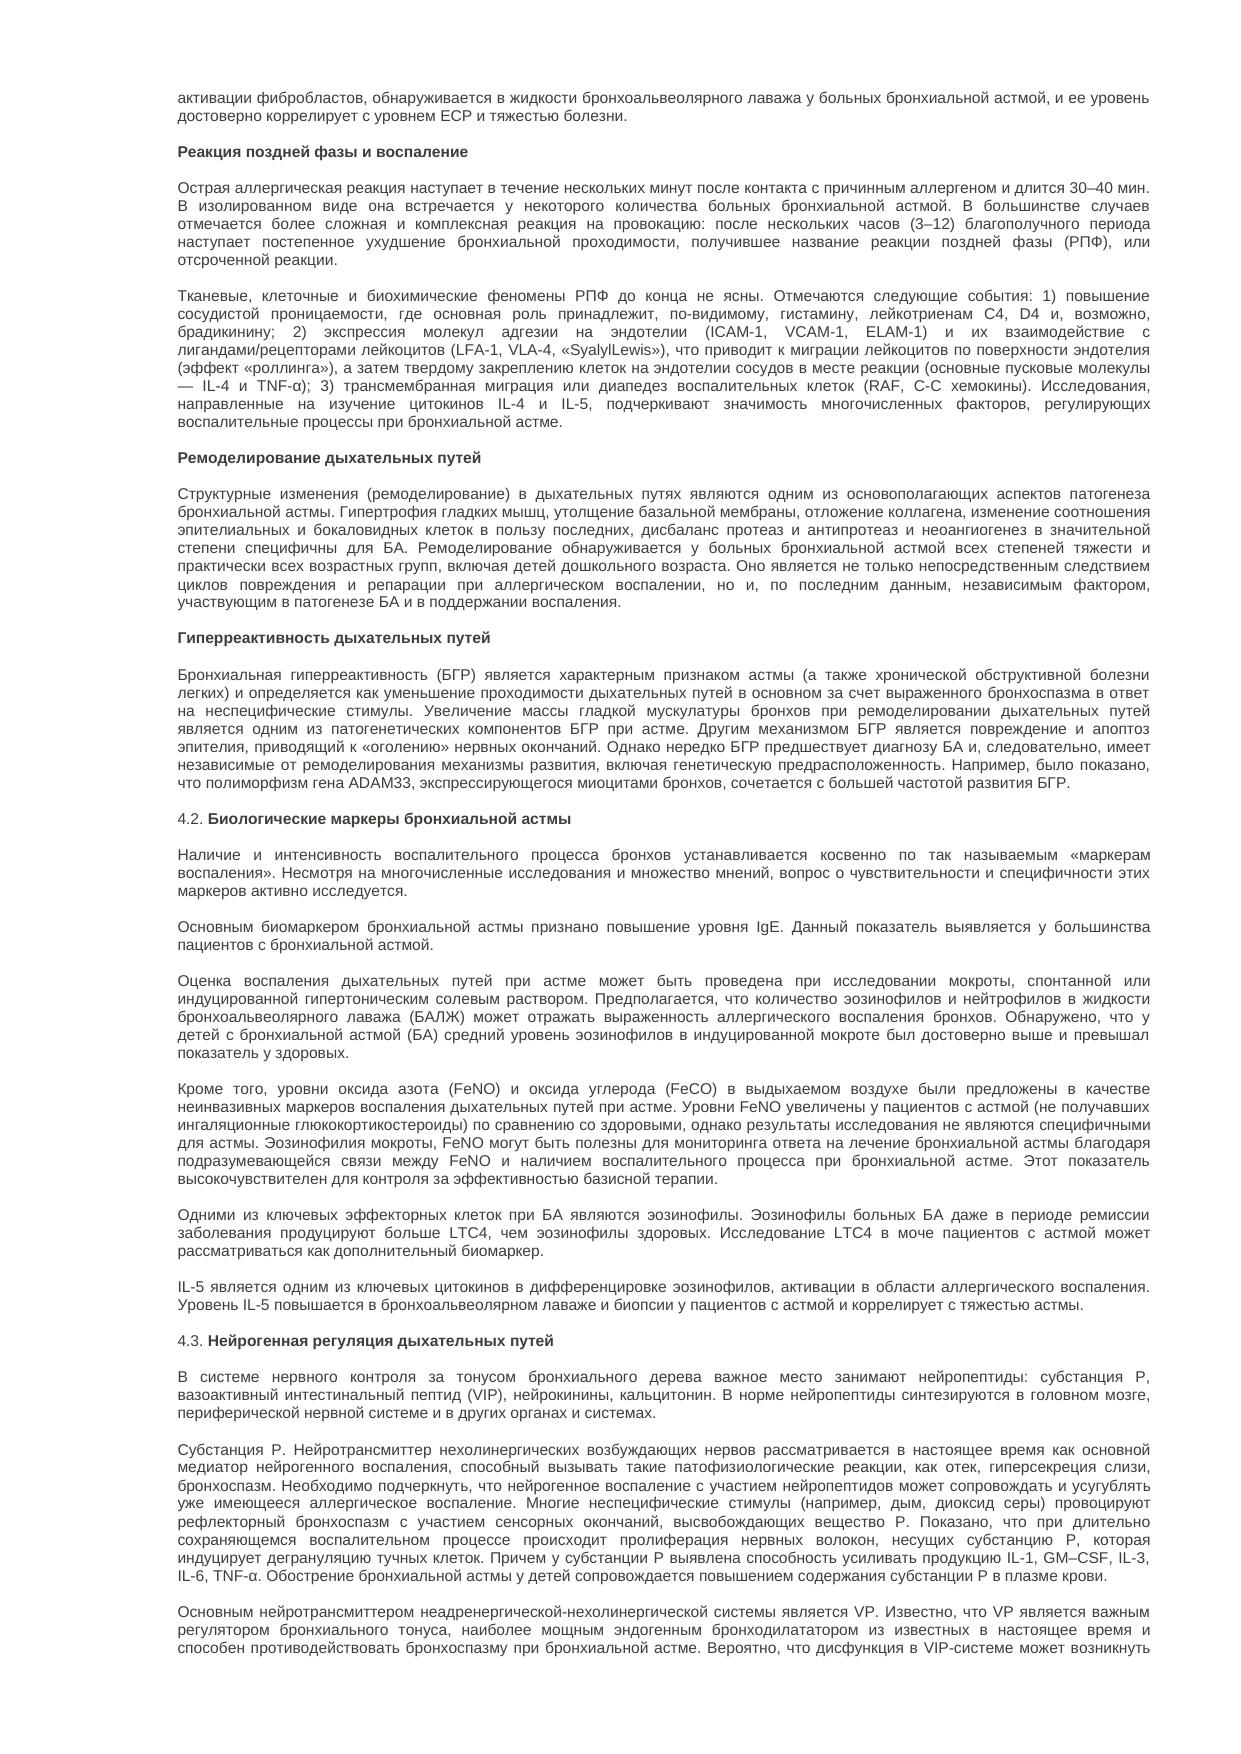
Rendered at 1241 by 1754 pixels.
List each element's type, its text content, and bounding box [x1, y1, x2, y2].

text IL-5 является одним из ключевых цитокинов в дифференцировке эозинофилов, активации в области аллергического воспаления. Уровень IL-5 повышается в бронхоальвеолярном лаваже и биопсии у пациентов с астмой и коррелирует с тяжестью астмы. [177, 1278, 1152, 1314]
text Наличие и интенсивность воспалительного процесса бронхов устанавливается косвенно по так называемым «маркерам воспаления». Несмотря на многочисленные исследования и множество мнений, вопрос о чувствительности и специфичности этих маркеров активно исследуется. [177, 846, 1152, 899]
text Острая аллергическая реакция наступает в течение нескольких минут после контакта с причинным аллергеном и длится 30–40 мин. В изолированном виде она встречается у некоторого количества больных бронхиальной астмой. В большинстве случаев отмечается более сложная и комплексная реакция на провокацию: после нескольких часов (3–12) благополучного периода наступает постепенное ухудшение бронхиальной проходимости, получившее название реакции поздней фазы (РПФ), или отсроченной реакции. [177, 179, 1152, 269]
text Бронхиальная гиперреактивность (БГР) является характерным признаком астмы (а также хронической обструктивной болезни легких) и определяется как уменьшение проходимости дыхательных путей в основном за счет выраженного бронхоспазма в ответ на неспецифические стимулы. Увеличение массы гладкой мускулатуры бронхов при ремоделировании дыхательных путей является одним из патогенетических компонентов БГР при астме. Другим механизмом БГР является повреждение и апоптоз эпителия, приводящий к «оголению» нервных окончаний. Однако нередко БГР предшествует диагнозу БА и, следовательно, имеет независимые от ремоделирования механизмы развития, включая генетическую предрасположенность. Например, было показано, что полиморфизм гена ADAM33, экспрессирующегося миоцитами бронхов, сочетается с большей частотой развития БГР. [177, 665, 1152, 791]
text Тканевые, клеточные и биохимические феномены РПФ до конца не ясны. Отмечаются следующие события: 1) повышение сосудистой проницаемости, где основная роль принадлежит, по-видимому, гистамину, лейкотриенам С4, D4 и, возможно, брадикинину; 2) экспрессия молекул адгезии на эндотелии (ICAM-1, VCAM-1, ELAM-1) и их взаимодействие с лигандами/рецепторами лейкоцитов (LFA-1, VLA-4, «SyalylLewis»), что приводит к миграции лейкоцитов по поверхности эндотелия (эффект «роллинга»), а затем твердому закреплению клеток на эндотелии сосудов в месте реакции (основные пусковые молекулы — IL-4 и TNF-α); 3) трансмембранная миграция или диапедез воспалительных клеток (RAF, C-C хемокины). Исследования, направленные на изучение цитокинов IL-4 и IL-5, подчеркивают значимость многочисленных факторов, регулирующих воспалительные процессы при бронхиальной астме. [177, 287, 1152, 431]
text Кроме того, уровни оксида азота (FeNO) и оксида углерода (FeCO) в выдыхаемом воздухе были предложены в качестве неинвазивных маркеров воспаления дыхательных путей при астме. Уровни FeNO увеличены у пациентов с астмой (не получавших ингаляционные глюкокортикостероиды) по сравнению со здоровыми, однако результаты исследования не являются специфичными для астмы. Эозинофилия мокроты, FeNO могут быть полезны для мониторинга ответа на лечение бронхиальной астмы благодаря подразумевающейся связи между FeNO и наличием воспалительного процесса при бронхиальной астме. Этот показатель высокочувствителен для контроля за эффективностью базисной терапии. [177, 1080, 1152, 1188]
text 4.3. Нейрогенная регуляция дыхательных путей [177, 1332, 1152, 1350]
text Оценка воспаления дыхательных путей при астме может быть проведена при исследовании мокроты, спонтанной или индуцированной гипертоническим солевым раствором. Предполагается, что количество эозинофилов и нейтрофилов в жидкости бронхоальвеолярного лаважа (БАЛЖ) может отражать выраженность аллергического воспаления бронхов. Обнаружено, что у детей с бронхиальной астмой (БА) средний уровень эозинофилов в индуцированной мокроте был достоверно выше и превышал показатель у здоровых. [177, 972, 1152, 1062]
text Гиперреактивность дыхательных путей [177, 629, 1152, 647]
text Одними из ключевых эффекторных клеток при БА являются эозинофилы. Эозинофилы больных БА даже в периоде ремиссии заболевания продуцируют больше LTC4, чем эозинофилы здоровых. Исследование LTC4 в моче пациентов с астмой может рассматриваться как дополнительный биомаркер. [177, 1206, 1152, 1260]
text Ремоделирование дыхательных путей [177, 449, 1152, 467]
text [177, 89, 1152, 125]
text Субстанция Р. Нейротрансмиттер нехолинергических возбуждающих нервов рассматривается в настоящее время как основной медиатор нейрогенного воспаления, способный вызывать такие патофизиологические реакции, как отек, гиперсекреция слизи, бронхоспазм. Необходимо подчеркнуть, что нейрогенное воспаление с участием нейропептидов может сопровождать и усугублять уже имеющееся аллергическое воспаление. Многие неспецифические стимулы (например, дым, диоксид серы) провоцируют рефлекторный бронхоспазм с участием сенсорных окончаний, высвобождающих вещество Р. Показано, что при длительно сохраняющемся воспалительном процессе происходит пролиферация нервных волокон, несущих субстанцию Р, которая индуцирует дегрануляцию тучных клеток. Причем у субстанции Р выявлена способность усиливать продукцию IL-1, GM–CSF, IL-3, IL-6, TNF-α. Обострение бронхиальной астмы у детей сопровождается повышением содержания субстанции Р в плазме крови. [177, 1440, 1152, 1584]
text Основным биомаркером бронхиальной астмы признано повышение уровня IgE. Данный показатель выявляется у большинства пациентов с бронхиальной астмой. [177, 918, 1152, 954]
text Структурные изменения (ремоделирование) в дыхательных путях являются одним из основополагающих аспектов патогенеза бронхиальной астмы. Гипертрофия гладких мышц, утолщение базальной мембраны, отложение коллагена, изменение соотношения эпителиальных и бокаловидных клеток в пользу последних, дисбаланс протеаз и антипротеаз и неоангиогенез в значительной степени специфичны для БА. Ремоделирование обнаруживается у больных бронхиальной астмой всех степеней тяжести и практически всех возрастных групп, включая детей дошкольного возраста. Оно является не только непосредственным следствием циклов повреждения и репарации при аллергическом воспалении, но и, по последним данным, независимым фактором, участвующим в патогенезе БА и в поддержании воспаления. [177, 485, 1152, 611]
text В системе нервного контроля за тонусом бронхиального дерева важное место занимают нейропептиды: субстанция Р, вазоактивный интестинальный пептид (VIP), нейрокинины, кальцитонин. В норме нейропептиды синтезируются в головном мозге, периферической нервной системе и в других органах и системах. [177, 1368, 1152, 1422]
text 4.2. Биологические маркеры бронхиальной астмы [177, 809, 1152, 827]
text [177, 1602, 1152, 1656]
text Реакция поздней фазы и воспаление [177, 143, 1152, 161]
